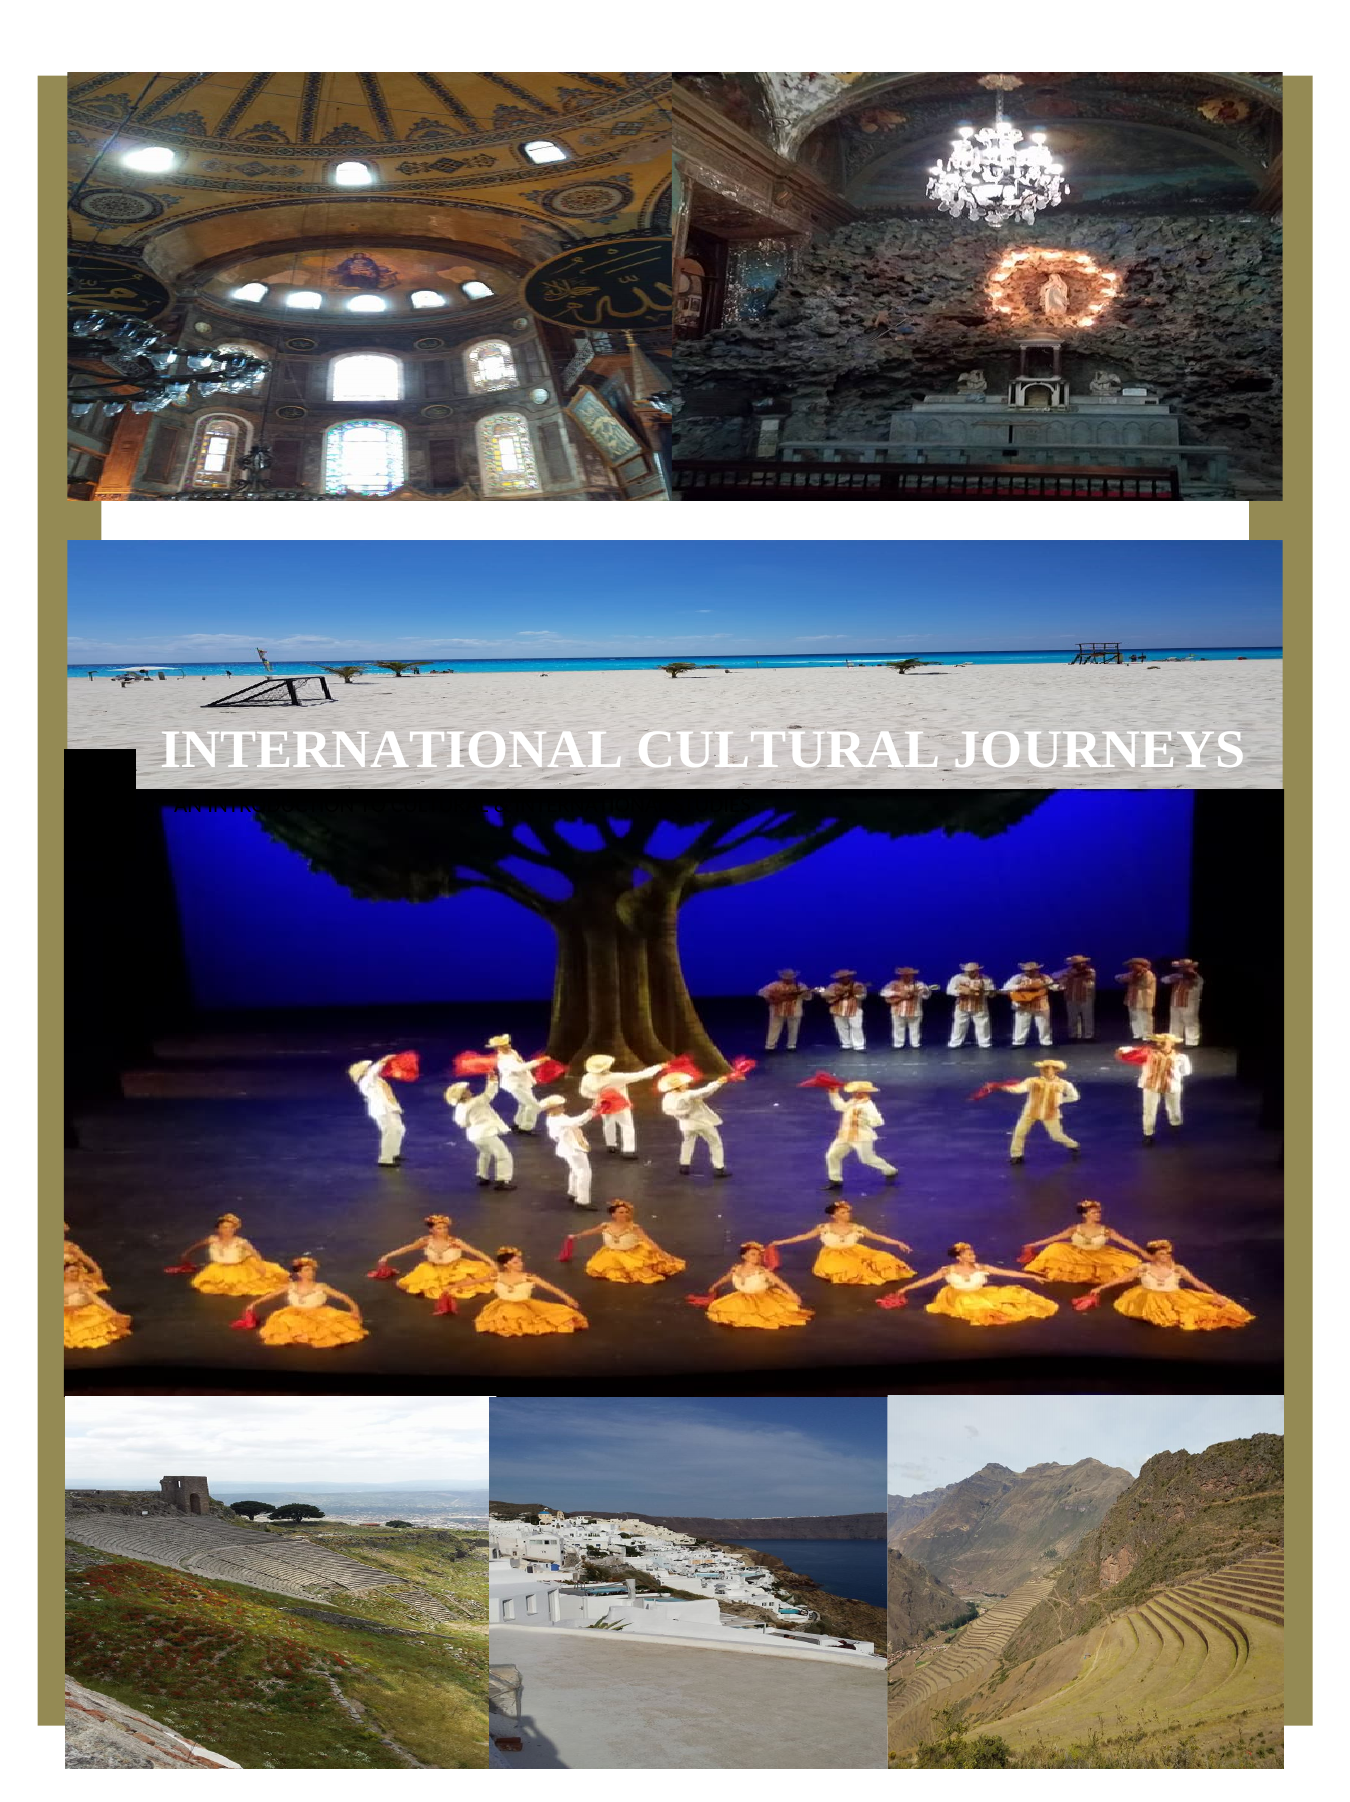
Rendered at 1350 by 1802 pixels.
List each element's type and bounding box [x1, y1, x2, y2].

picture [67, 72, 1283, 501]
picture [63, 540, 1285, 1769]
